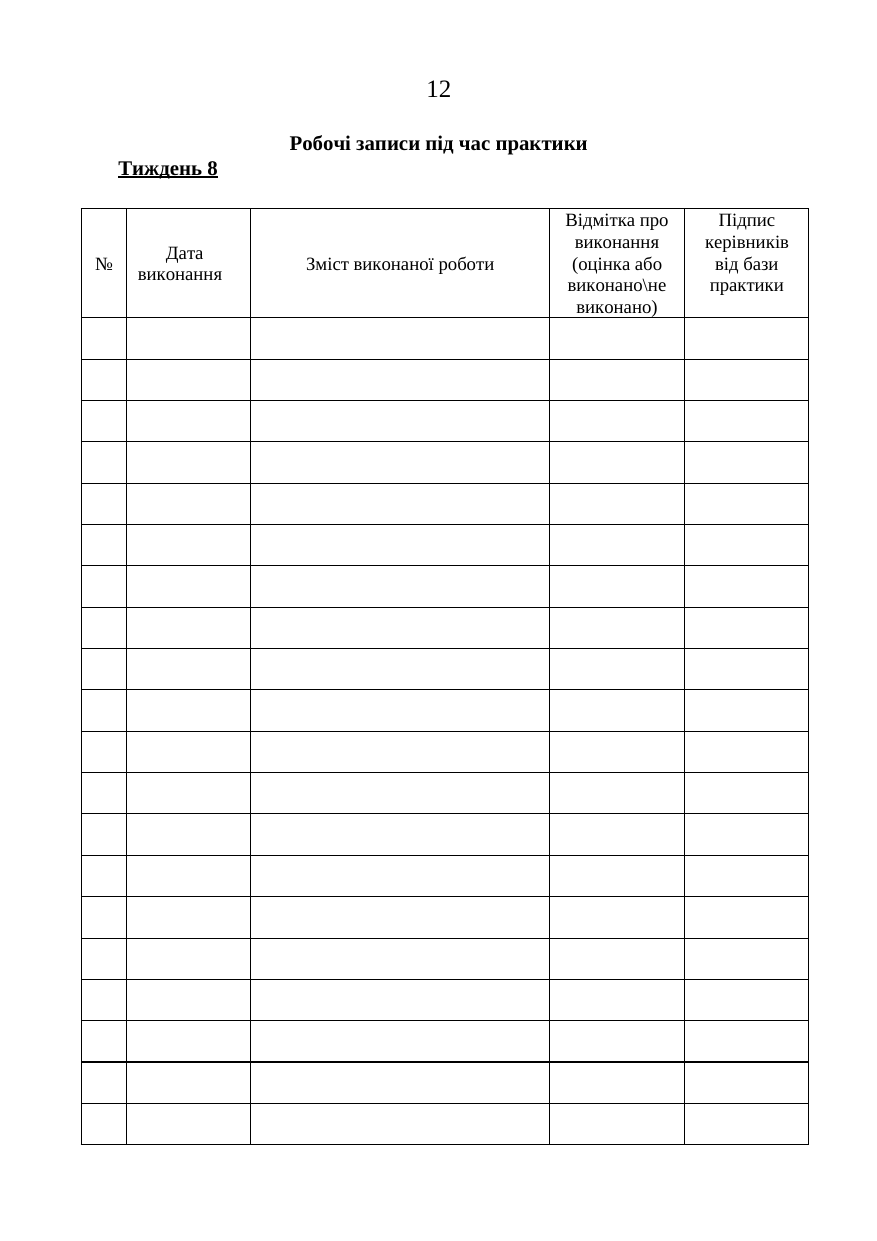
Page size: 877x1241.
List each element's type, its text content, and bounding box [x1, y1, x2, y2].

table_cell [82, 732, 126, 772]
table_cell [550, 1021, 684, 1061]
table_cell [550, 360, 684, 400]
table_cell [127, 442, 250, 482]
table_cell [82, 484, 126, 524]
table_cell [685, 897, 808, 937]
table_cell [251, 360, 549, 400]
table_cell [685, 649, 808, 689]
table_cell [127, 980, 250, 1020]
table_cell [251, 318, 549, 358]
table_cell [82, 939, 126, 979]
table_cell [127, 814, 250, 855]
table_cell [251, 566, 549, 607]
table_cell [82, 1104, 126, 1144]
table_cell [127, 401, 250, 441]
table_cell [685, 980, 808, 1020]
table_cell [685, 318, 808, 358]
table_cell [550, 484, 684, 524]
table_header Пiдпис керiвникiв вiд бази практики [685, 209, 808, 317]
table_cell [82, 525, 126, 565]
table_cell [550, 318, 684, 358]
table_cell [685, 1104, 808, 1144]
table_cell [550, 525, 684, 565]
table_cell [127, 939, 250, 979]
table_cell [127, 732, 250, 772]
table_cell [685, 608, 808, 648]
table_cell [127, 897, 250, 937]
table_cell [550, 442, 684, 482]
table_cell [82, 401, 126, 441]
table_cell [127, 318, 250, 358]
table_cell [82, 980, 126, 1020]
table_cell [251, 856, 549, 896]
table_cell [127, 484, 250, 524]
table_cell [685, 360, 808, 400]
table_cell [550, 856, 684, 896]
table_cell [251, 1021, 549, 1061]
table_cell [685, 401, 808, 441]
table_cell [550, 401, 684, 441]
table_cell [127, 608, 250, 648]
table_cell [127, 1063, 250, 1103]
table_cell [685, 1021, 808, 1061]
table_cell [550, 980, 684, 1020]
table_cell [550, 939, 684, 979]
table_cell [82, 690, 126, 731]
table_cell [251, 814, 549, 855]
table_cell [82, 649, 126, 689]
table_cell [550, 732, 684, 772]
table_cell [251, 980, 549, 1020]
table_header № [82, 209, 126, 317]
table_cell [685, 814, 808, 855]
table_cell [82, 1021, 126, 1061]
table_header Дата виконання [127, 209, 250, 317]
table_cell [251, 939, 549, 979]
table_cell [251, 525, 549, 565]
table_cell [127, 649, 250, 689]
subtitle Тиждень 8 [118, 155, 759, 179]
table_cell [685, 856, 808, 896]
table_cell [685, 690, 808, 731]
table_cell [685, 732, 808, 772]
table_cell [685, 773, 808, 813]
table_cell [127, 1021, 250, 1061]
table_cell [550, 897, 684, 937]
table_header Відмітка про виконання (оцiнка або виконано\не виконано) [550, 209, 684, 317]
table_cell [82, 442, 126, 482]
table_cell [550, 814, 684, 855]
table_cell [685, 442, 808, 482]
table_cell [251, 649, 549, 689]
table_cell [82, 1063, 126, 1103]
table_cell [82, 566, 126, 607]
table_cell [127, 773, 250, 813]
table_cell [127, 690, 250, 731]
table_cell [251, 1063, 549, 1103]
table_cell [550, 566, 684, 607]
text Робочі записи під час практики [118, 131, 759, 155]
table_header Змiст виконаної роботи [251, 209, 549, 317]
table_cell [82, 897, 126, 937]
table_cell [127, 566, 250, 607]
table_cell [127, 525, 250, 565]
table_cell [251, 1104, 549, 1144]
table_cell [685, 484, 808, 524]
table_cell [685, 566, 808, 607]
table_cell [550, 1063, 684, 1103]
table_cell [127, 360, 250, 400]
table_cell [251, 608, 549, 648]
table_cell [82, 318, 126, 358]
table_cell [685, 525, 808, 565]
table_cell [251, 897, 549, 937]
table_cell [82, 856, 126, 896]
table_cell [685, 939, 808, 979]
table_cell [82, 608, 126, 648]
table_cell [82, 360, 126, 400]
table_cell [251, 732, 549, 772]
table_cell [550, 773, 684, 813]
table_cell [251, 690, 549, 731]
table_cell [251, 773, 549, 813]
table_cell [550, 1104, 684, 1144]
table_cell [550, 649, 684, 689]
table_cell [82, 773, 126, 813]
table_cell [82, 814, 126, 855]
table_cell [550, 690, 684, 731]
table_cell [685, 1063, 808, 1103]
table_cell [127, 1104, 250, 1144]
table_cell [251, 442, 549, 482]
table_cell [127, 856, 250, 896]
table_cell [251, 484, 549, 524]
table_cell [251, 401, 549, 441]
table_cell [550, 608, 684, 648]
